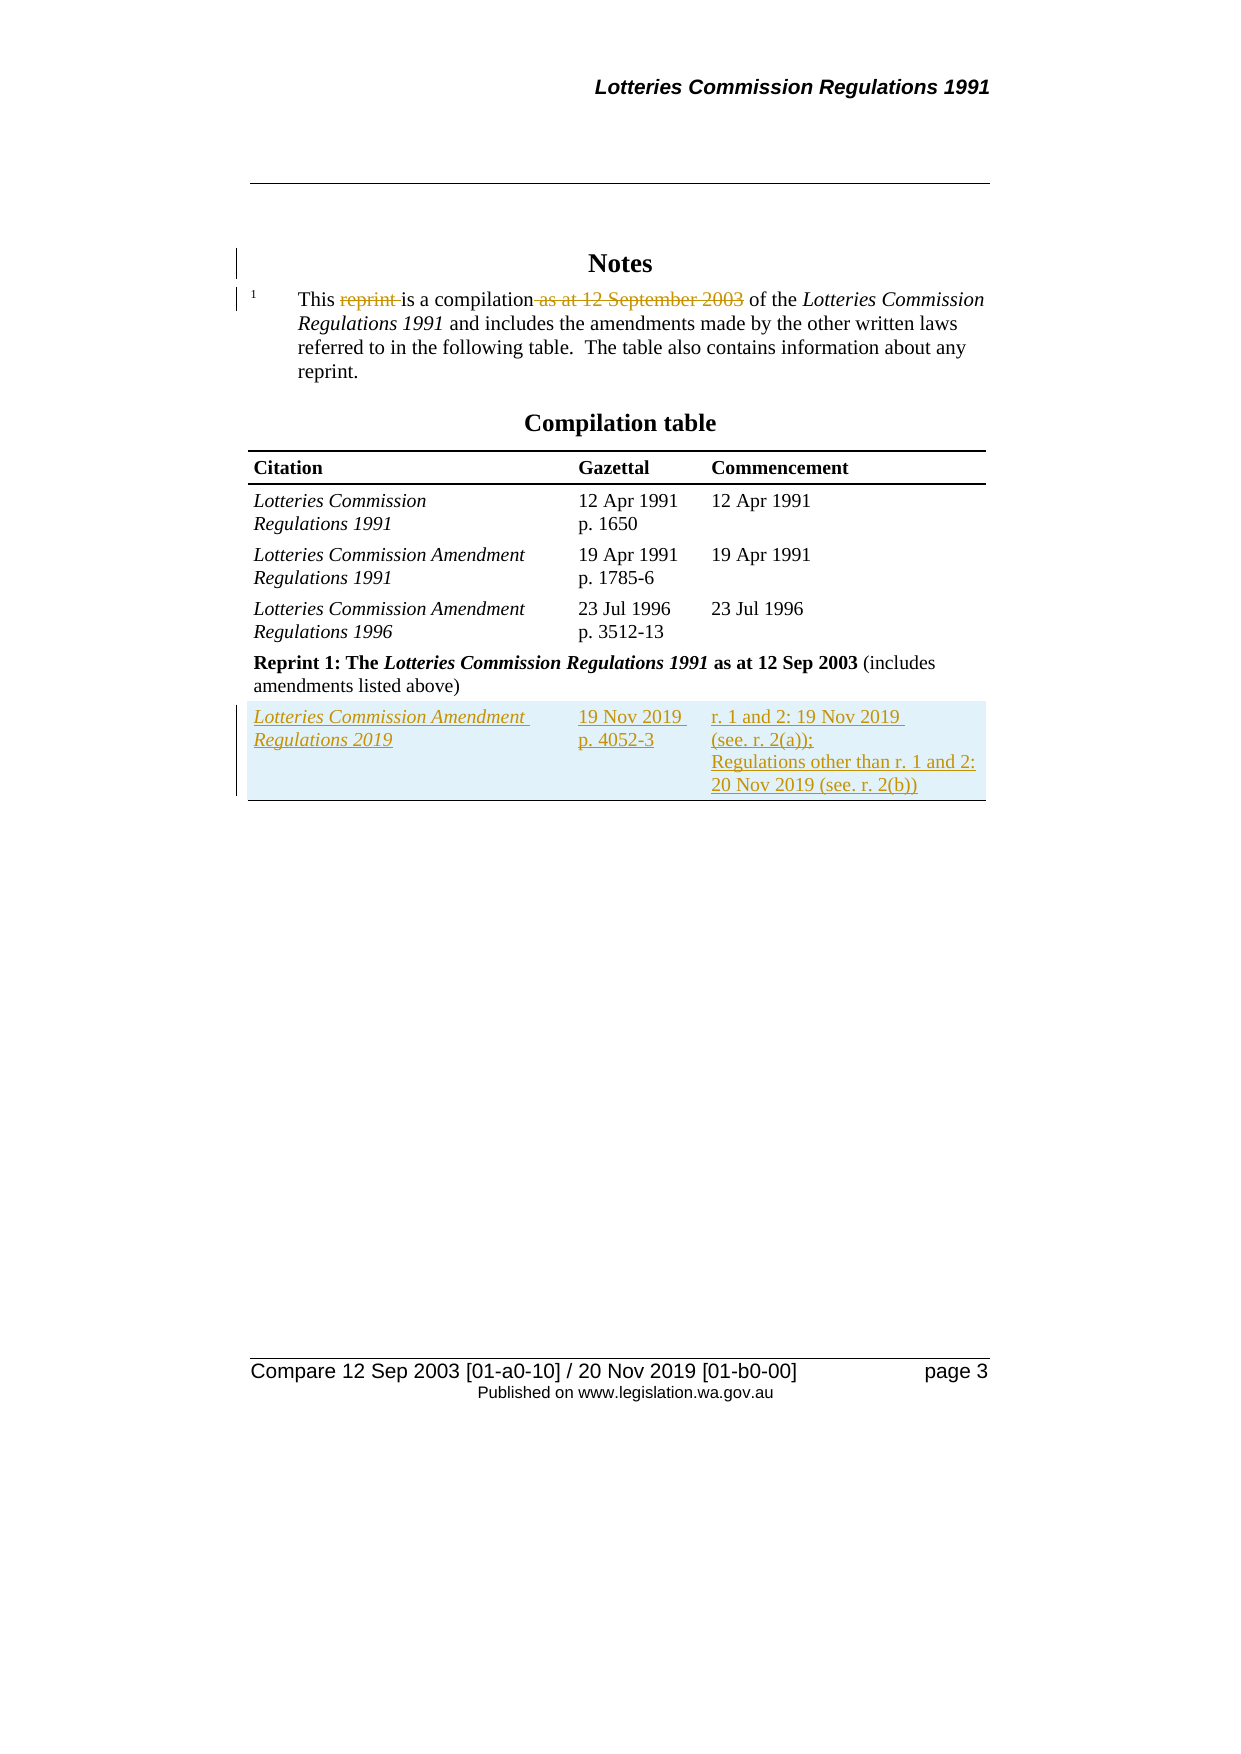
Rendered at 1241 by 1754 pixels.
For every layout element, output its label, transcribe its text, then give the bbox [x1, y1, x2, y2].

table_cell 23 Jul 1996 [705, 593, 986, 647]
table_cell Reprint 1: The Lotteries Commission Regulations 1991 as at 12 Sep 2003 (includes amendments listed above) [248, 647, 986, 701]
subtitle Notes [250, 247, 990, 279]
table_cell 19 Apr 1991 [705, 539, 986, 593]
table_cell Lotteries Commission Regulations 1991 [248, 485, 572, 539]
table_cell Lotteries Commission Amendment Regulations 1991 [248, 539, 572, 593]
table_cell 12 Apr 1991 p. 1650 [572, 485, 705, 539]
subtitle Compilation table [250, 408, 990, 437]
table_header Citation [248, 452, 572, 483]
table_cell 23 Jul 1996 p. 3512-13 [572, 593, 705, 647]
table_cell 12 Apr 1991 [705, 485, 986, 539]
text 1 This is a compilation of the Lotteries Commission Regulations 1991 and includes the amendments made by the other written laws referred to in the following table. The table also contains information about any reprint. [250, 287, 990, 383]
table_cell Lotteries Commission Amendment Regulations 1996 [248, 593, 572, 647]
table_cell 19 Apr 1991 p. 1785-6 [572, 539, 705, 593]
table_header Gazettal [572, 452, 705, 483]
table_header Commencement [705, 452, 986, 483]
